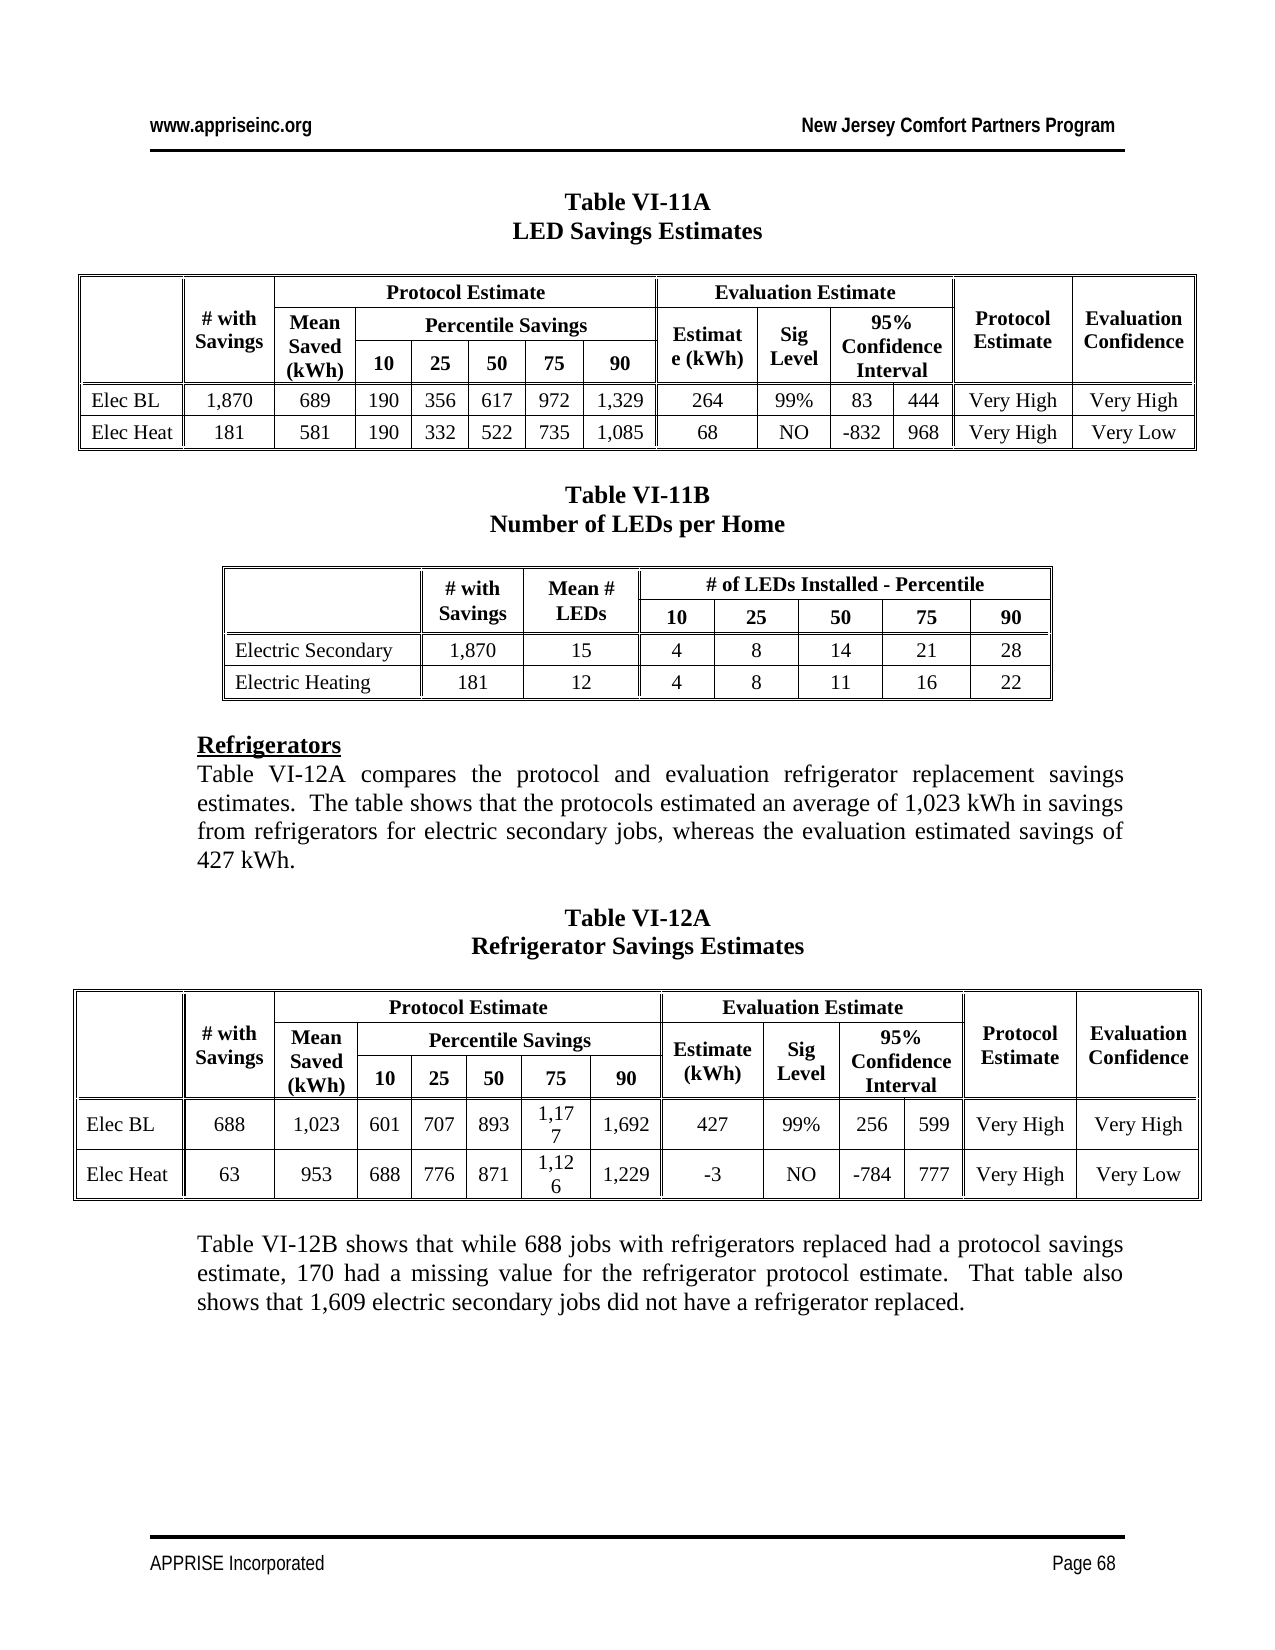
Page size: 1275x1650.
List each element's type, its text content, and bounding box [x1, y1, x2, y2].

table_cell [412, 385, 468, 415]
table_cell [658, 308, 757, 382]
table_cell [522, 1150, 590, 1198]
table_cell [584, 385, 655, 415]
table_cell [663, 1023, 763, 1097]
text Table VI-11A [150, 187, 1125, 216]
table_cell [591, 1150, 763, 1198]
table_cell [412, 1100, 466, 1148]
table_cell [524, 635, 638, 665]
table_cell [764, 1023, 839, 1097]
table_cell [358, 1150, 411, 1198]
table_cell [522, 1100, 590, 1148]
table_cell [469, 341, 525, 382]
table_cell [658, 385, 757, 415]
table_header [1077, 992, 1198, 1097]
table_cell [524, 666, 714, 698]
list Table VI-12B shows that while 688 jobs with refrigerators replaced had a protocol savings estimate, 170 had a missing value for the refrigerator protocol estimate. That table also shows that 1,609 electric secondary jobs did not have a refrigerator replaced. [197, 1229, 1125, 1316]
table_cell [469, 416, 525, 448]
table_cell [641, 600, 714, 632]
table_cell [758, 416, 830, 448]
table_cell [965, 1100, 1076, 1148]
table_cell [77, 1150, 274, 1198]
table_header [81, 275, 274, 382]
text Table VI-11B [150, 480, 1125, 509]
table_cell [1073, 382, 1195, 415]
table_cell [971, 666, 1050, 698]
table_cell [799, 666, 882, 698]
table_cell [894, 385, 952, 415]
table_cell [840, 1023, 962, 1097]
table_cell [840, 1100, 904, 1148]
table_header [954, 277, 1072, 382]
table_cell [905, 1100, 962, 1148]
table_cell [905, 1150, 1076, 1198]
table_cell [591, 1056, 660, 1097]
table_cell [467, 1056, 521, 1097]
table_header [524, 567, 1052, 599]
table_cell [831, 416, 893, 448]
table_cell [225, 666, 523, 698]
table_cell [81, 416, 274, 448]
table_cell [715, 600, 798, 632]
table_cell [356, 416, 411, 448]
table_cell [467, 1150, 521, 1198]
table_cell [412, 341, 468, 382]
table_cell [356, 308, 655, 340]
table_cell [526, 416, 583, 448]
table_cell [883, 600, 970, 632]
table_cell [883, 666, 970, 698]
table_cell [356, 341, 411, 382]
text Table VI-12A [150, 903, 1125, 931]
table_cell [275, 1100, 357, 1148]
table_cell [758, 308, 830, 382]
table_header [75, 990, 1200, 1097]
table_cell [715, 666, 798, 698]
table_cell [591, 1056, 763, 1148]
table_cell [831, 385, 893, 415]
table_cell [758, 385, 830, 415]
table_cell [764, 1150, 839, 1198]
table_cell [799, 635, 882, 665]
text Refrigerators [197, 730, 1125, 759]
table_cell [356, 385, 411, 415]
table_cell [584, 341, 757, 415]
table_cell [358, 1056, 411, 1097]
text LED Savings Estimates [150, 216, 1125, 245]
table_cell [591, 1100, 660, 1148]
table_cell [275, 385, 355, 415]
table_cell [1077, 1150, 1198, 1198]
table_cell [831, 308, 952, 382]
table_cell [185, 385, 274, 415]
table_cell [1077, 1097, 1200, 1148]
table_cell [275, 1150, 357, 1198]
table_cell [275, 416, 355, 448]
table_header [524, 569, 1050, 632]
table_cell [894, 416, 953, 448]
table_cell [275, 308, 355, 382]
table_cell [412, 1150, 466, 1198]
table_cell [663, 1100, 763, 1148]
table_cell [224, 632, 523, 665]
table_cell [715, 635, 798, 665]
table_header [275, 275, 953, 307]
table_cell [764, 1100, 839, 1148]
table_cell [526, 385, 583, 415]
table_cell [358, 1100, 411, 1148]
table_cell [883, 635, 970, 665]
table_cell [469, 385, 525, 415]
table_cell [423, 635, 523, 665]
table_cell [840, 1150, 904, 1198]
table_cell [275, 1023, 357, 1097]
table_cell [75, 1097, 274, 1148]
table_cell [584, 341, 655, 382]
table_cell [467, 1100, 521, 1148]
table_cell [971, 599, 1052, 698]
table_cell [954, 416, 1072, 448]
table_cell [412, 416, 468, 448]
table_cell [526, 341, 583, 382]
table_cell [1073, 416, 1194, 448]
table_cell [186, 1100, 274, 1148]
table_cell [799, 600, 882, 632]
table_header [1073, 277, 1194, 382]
list Table VI-12A compares the protocol and evaluation refrigerator replacement savings estimates. The table shows that the protocols estimated an average of 1,023 kWh in savings from refrigerators for electric secondary jobs, whereas the evaluation estimated savings of 427 kWh. [197, 759, 1125, 874]
text Refrigerator Savings Estimates [150, 931, 1125, 960]
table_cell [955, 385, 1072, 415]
text Number of LEDs per Home [150, 509, 1125, 537]
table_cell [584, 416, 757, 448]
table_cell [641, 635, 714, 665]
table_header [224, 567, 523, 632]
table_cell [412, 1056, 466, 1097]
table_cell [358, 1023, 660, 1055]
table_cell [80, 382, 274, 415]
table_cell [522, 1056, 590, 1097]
